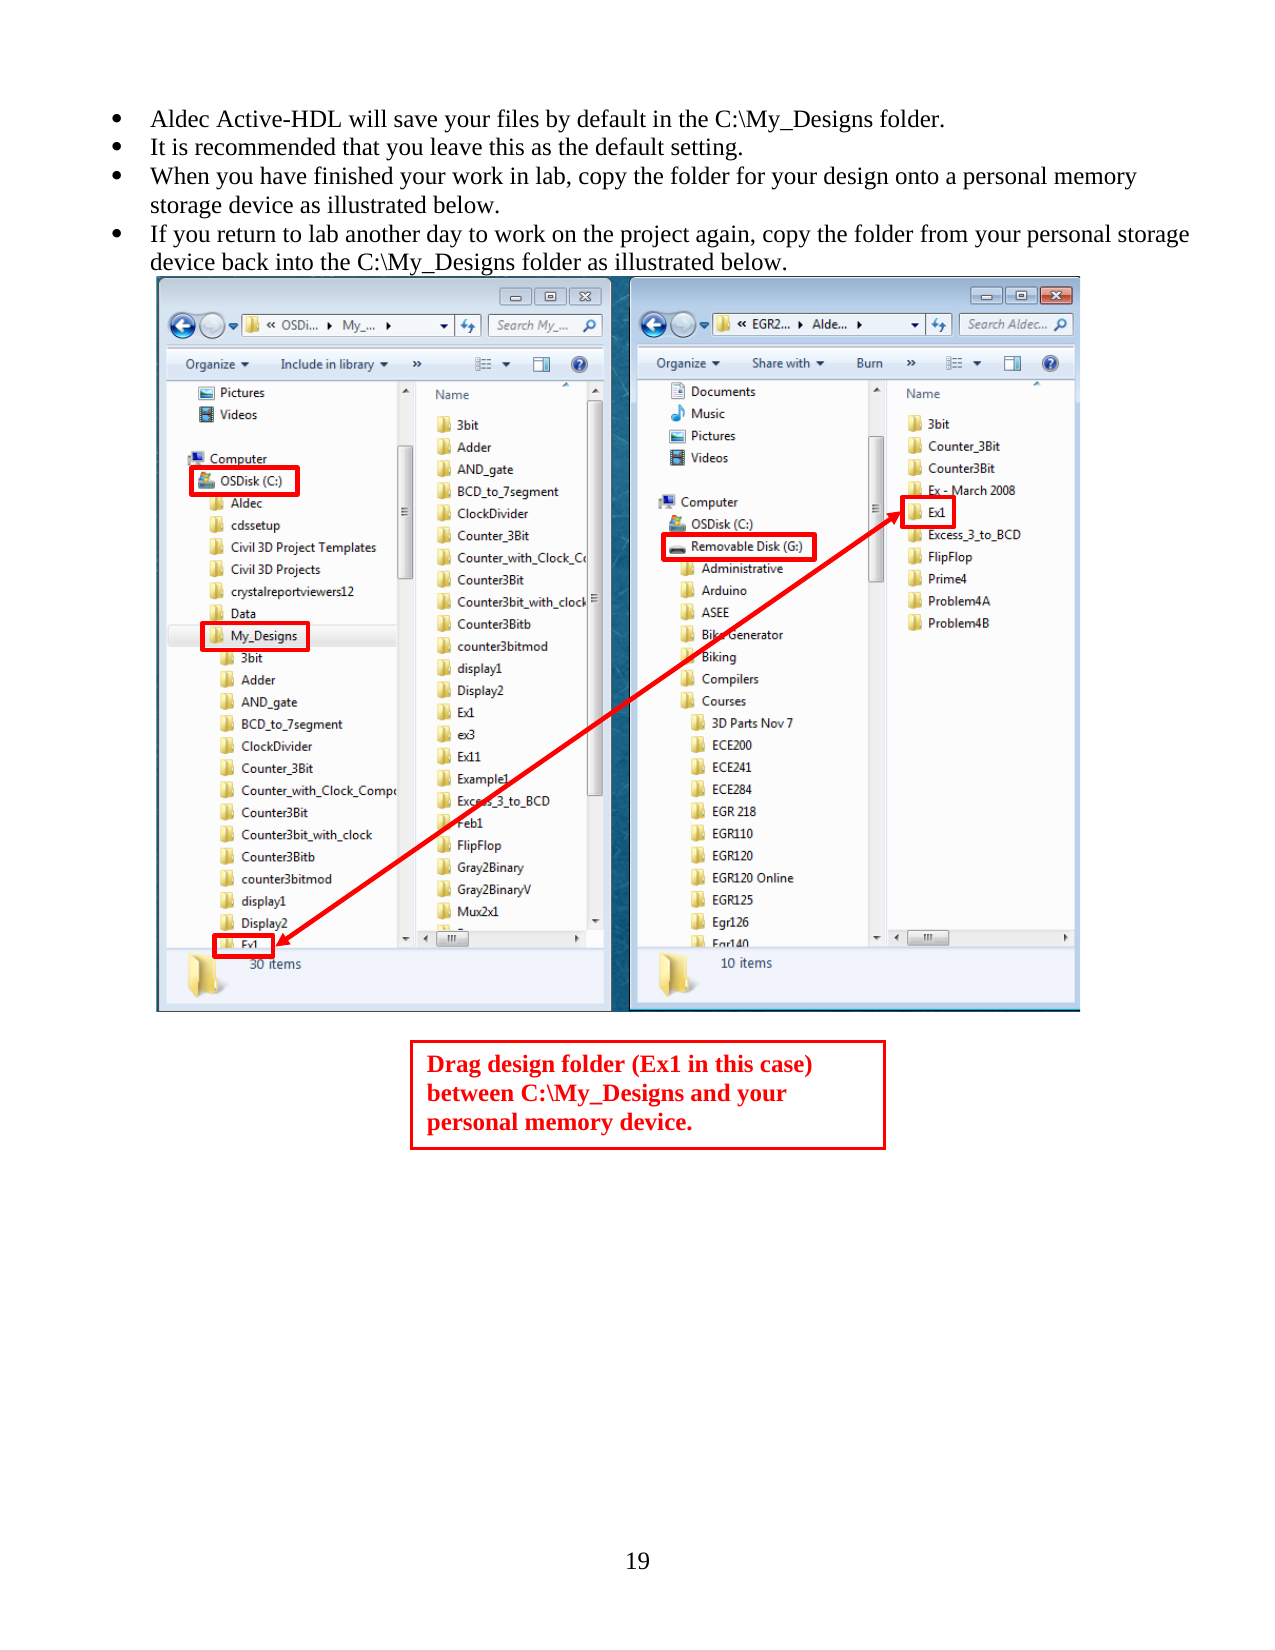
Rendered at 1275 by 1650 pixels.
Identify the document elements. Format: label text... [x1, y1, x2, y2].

list Aldec Active-HDL will save your files by default in the C:\My_Designs folder. [112, 104, 1200, 132]
list It is recommended that you leave this as the default setting. [112, 132, 1200, 161]
picture [156, 276, 1081, 1012]
list If you return to lab another day to work on the project again, copy the folder from your personal storage device back into the C:\My_Designs folder as illustrated below. [112, 219, 1200, 276]
list When you have finished your work in lab, copy the folder for your design onto a personal memory storage device as illustrated below. [112, 161, 1200, 219]
